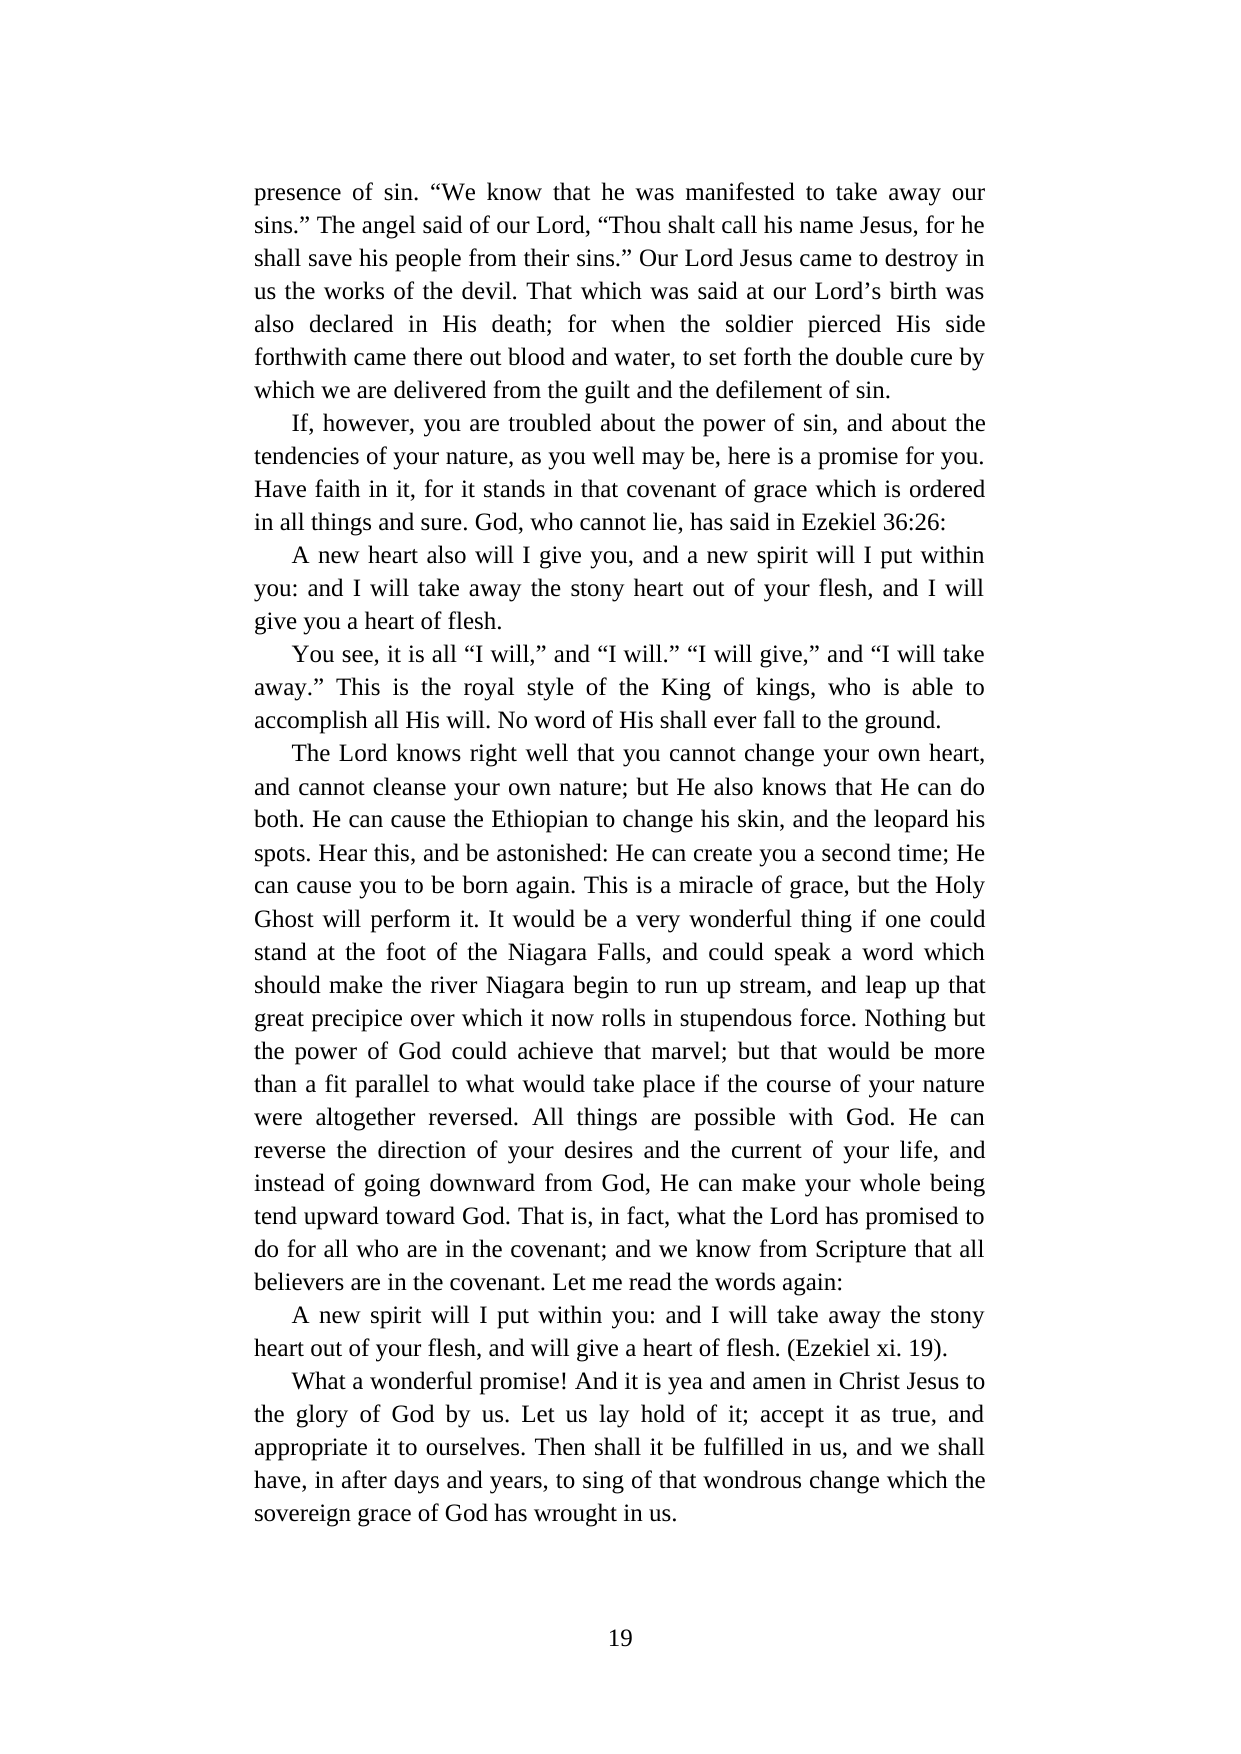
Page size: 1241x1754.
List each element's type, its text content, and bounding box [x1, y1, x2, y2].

text If, however, you are troubled about the power of sin, and about the tendencies of your nature, as you well may be, here is a promise for you. Have faith in it, for it stands in that covenant of grace which is ordered in all things and sure. God, who cannot lie, has said in Ezekiel 36:26: [254, 408, 986, 536]
text A new spirit will I put within you: and I will take away the stony heart out of your flesh, and will give a heart of flesh. (Ezekiel xi. 19). [254, 1300, 986, 1362]
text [254, 177, 986, 404]
text The Lord knows right well that you cannot change your own heart, and cannot cleanse your own nature; but He also knows that He can do both. He can cause the Ethiopian to change his skin, and the leopard his spots. Hear this, and be astonished: He can create you a second time; He can cause you to be born again. This is a miracle of grace, but the Holy Ghost will perform it. It would be a very wonderful thing if one could stand at the foot of the Niagara Falls, and could speak a word which should make the river Niagara begin to run up stream, and leap up that great precipice over which it now rolls in stupendous force. Nothing but the power of God could achieve that marvel; but that would be more than a fit parallel to what would take place if the course of your nature were altogether reversed. All things are possible with God. He can reverse the direction of your desires and the current of your life, and instead of going downward from God, He can make your whole being tend upward toward God. That is, in fact, what the Lord has promised to do for all who are in the covenant; and we know from Scripture that all believers are in the covenant. Let me read the words again: [254, 738, 986, 1296]
text What a wonderful promise! And it is yea and amen in Christ Jesus to the glory of God by us. Let us lay hold of it; accept it as true, and appropriate it to ourselves. Then shall it be fulfilled in us, and we shall have, in after days and years, to sing of that wondrous change which the sovereign grace of God has wrought in us. [254, 1366, 986, 1527]
text You see, it is all “I will,” and “I will.” “I will give,” and “I will take away.” This is the royal style of the King of kings, who is able to accomplish all His will. No word of His shall ever fall to the ground. [254, 639, 986, 734]
text A new heart also will I give you, and a new spirit will I put within you: and I will take away the stony heart out of your flesh, and I will give you a heart of flesh. [254, 540, 986, 635]
